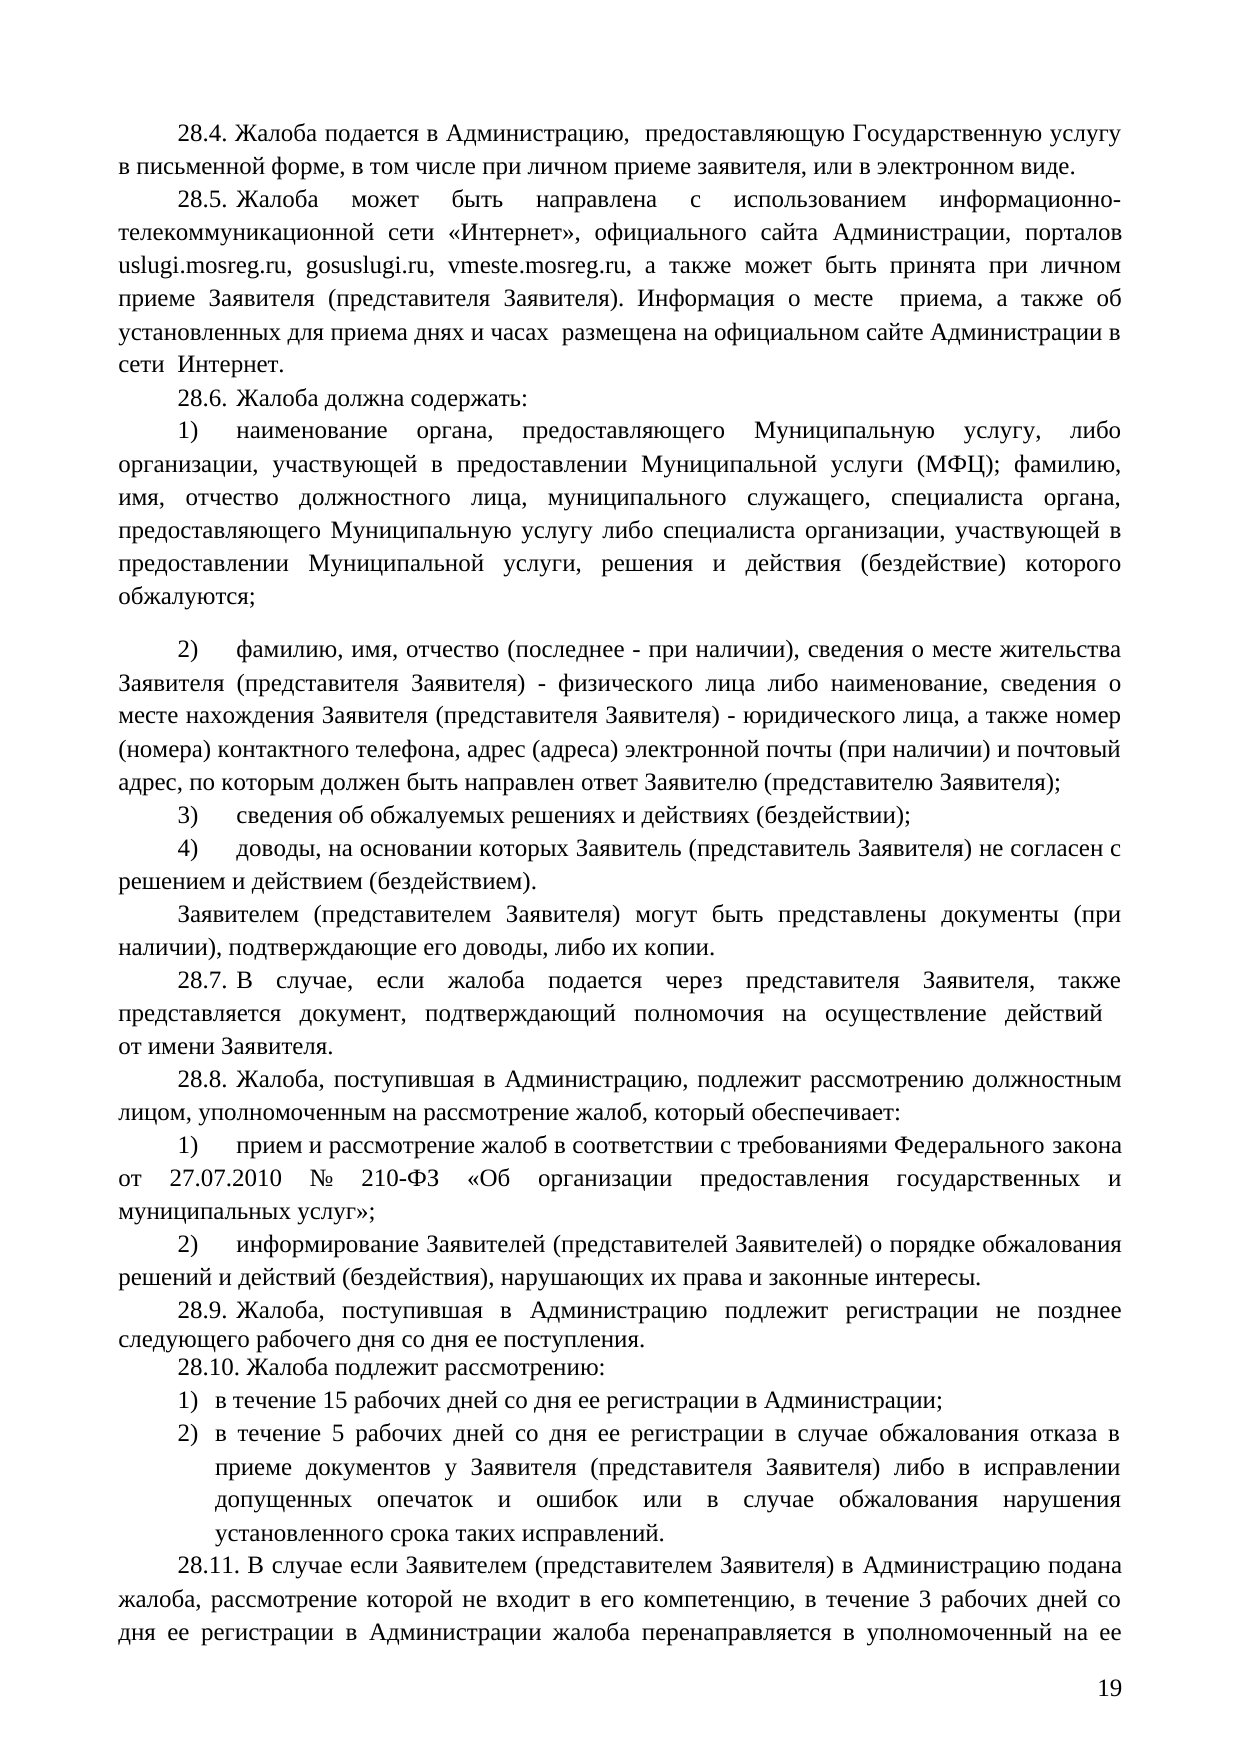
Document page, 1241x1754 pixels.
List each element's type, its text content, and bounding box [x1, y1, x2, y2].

text 28.10. Жалоба подлежит рассмотрению: [118, 1352, 1122, 1381]
list 28.9. Жалоба, поступившая в Администрацию подлежит регистрации не позднее следующего рабочего дня со дня ее поступления. [118, 1295, 1122, 1352]
list 28.7. В случае, если жалоба подается через представителя Заявителя, также представляется документ, подтверждающий полномочия на осуществление действий от имени Заявителя. [118, 965, 1122, 1059]
list прием и рассмотрение жалоб в соответствии с требованиями Федерального закона от 27.07.2010 № 210-ФЗ «Об организации предоставления государственных и муниципальных услуг»; [118, 1130, 1122, 1225]
text 2) фамилию, имя, отчество (последнее - при наличии), сведения о месте жительства Заявителя (представителя Заявителя) - физического лица либо наименование, сведения о месте нахождения Заявителя (представителя Заявителя) - юридического лица, а также номер (номера) контактного телефона, адрес (адреса) электронной почты (при наличии) и почтовый адрес, по которым должен быть направлен ответ Заявителю (представителю Заявителя); [118, 634, 1122, 795]
text 3) сведения об обжалуемых решениях и действиях (бездействии); [118, 800, 1122, 828]
list в течение 5 рабочих дней со дня ее регистрации в случае обжалования отказа в приеме документов у Заявителя (представителя Заявителя) либо в исправлении допущенных опечаток и ошибок или в случае обжалования нарушения установленного срока таких исправлений. [177, 1418, 1122, 1546]
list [118, 1551, 1122, 1645]
list в течение 15 рабочих дней со дня ее регистрации в Администрации; [177, 1386, 1122, 1414]
list 28.8. Жалоба, поступившая в Администрацию, подлежит рассмотрению должностным лицом, уполномоченным на рассмотрение жалоб, который обеспечивает: [118, 1064, 1122, 1126]
list 1) наименование органа, предоставляющего Муниципальную услугу, либо организации, участвующей в предоставлении Муниципальной услуги (МФЦ); фамилию, имя, отчество должностного лица, муниципального служащего, специалиста органа, предоставляющего Муниципальную услугу либо специалиста организации, участвующей в предоставлении Муниципальной услуги, решения и действия (бездействие) которого обжалуются; [118, 416, 1122, 609]
list 28.5. Жалоба может быть направлена с использованием информационно-телекоммуникационной сети «Интернет», официального сайта Администрации, порталов uslugi.mosreg.ru, gosuslugi.ru, vmeste.mosreg.ru, а также может быть принята при личном приеме Заявителя (представителя Заявителя). Информация о месте приема, а также об установленных для приема днях и часах размещена на официальном сайте Администрации в сети Интернет. [118, 184, 1122, 378]
text Заявителем (представителем Заявителя) могут быть представлены документы (при наличии), подтверждающие его доводы, либо их копии. [118, 899, 1122, 961]
list информирование Заявителей (представителей Заявителей) о порядке обжалования решений и действий (бездействия), нарушающих их права и законные интересы. [118, 1229, 1122, 1291]
text 4) доводы, на основании которых Заявитель (представитель Заявителя) не согласен с решением и действием (бездействием). [118, 833, 1122, 894]
text 28.4. Жалоба подается в Администрацию, предоставляющую Государственную услугу в письменной форме, в том числе при личном приеме заявителя, или в электронном виде. [118, 118, 1122, 180]
list 28.6. Жалоба должна содержать: [118, 383, 1122, 411]
